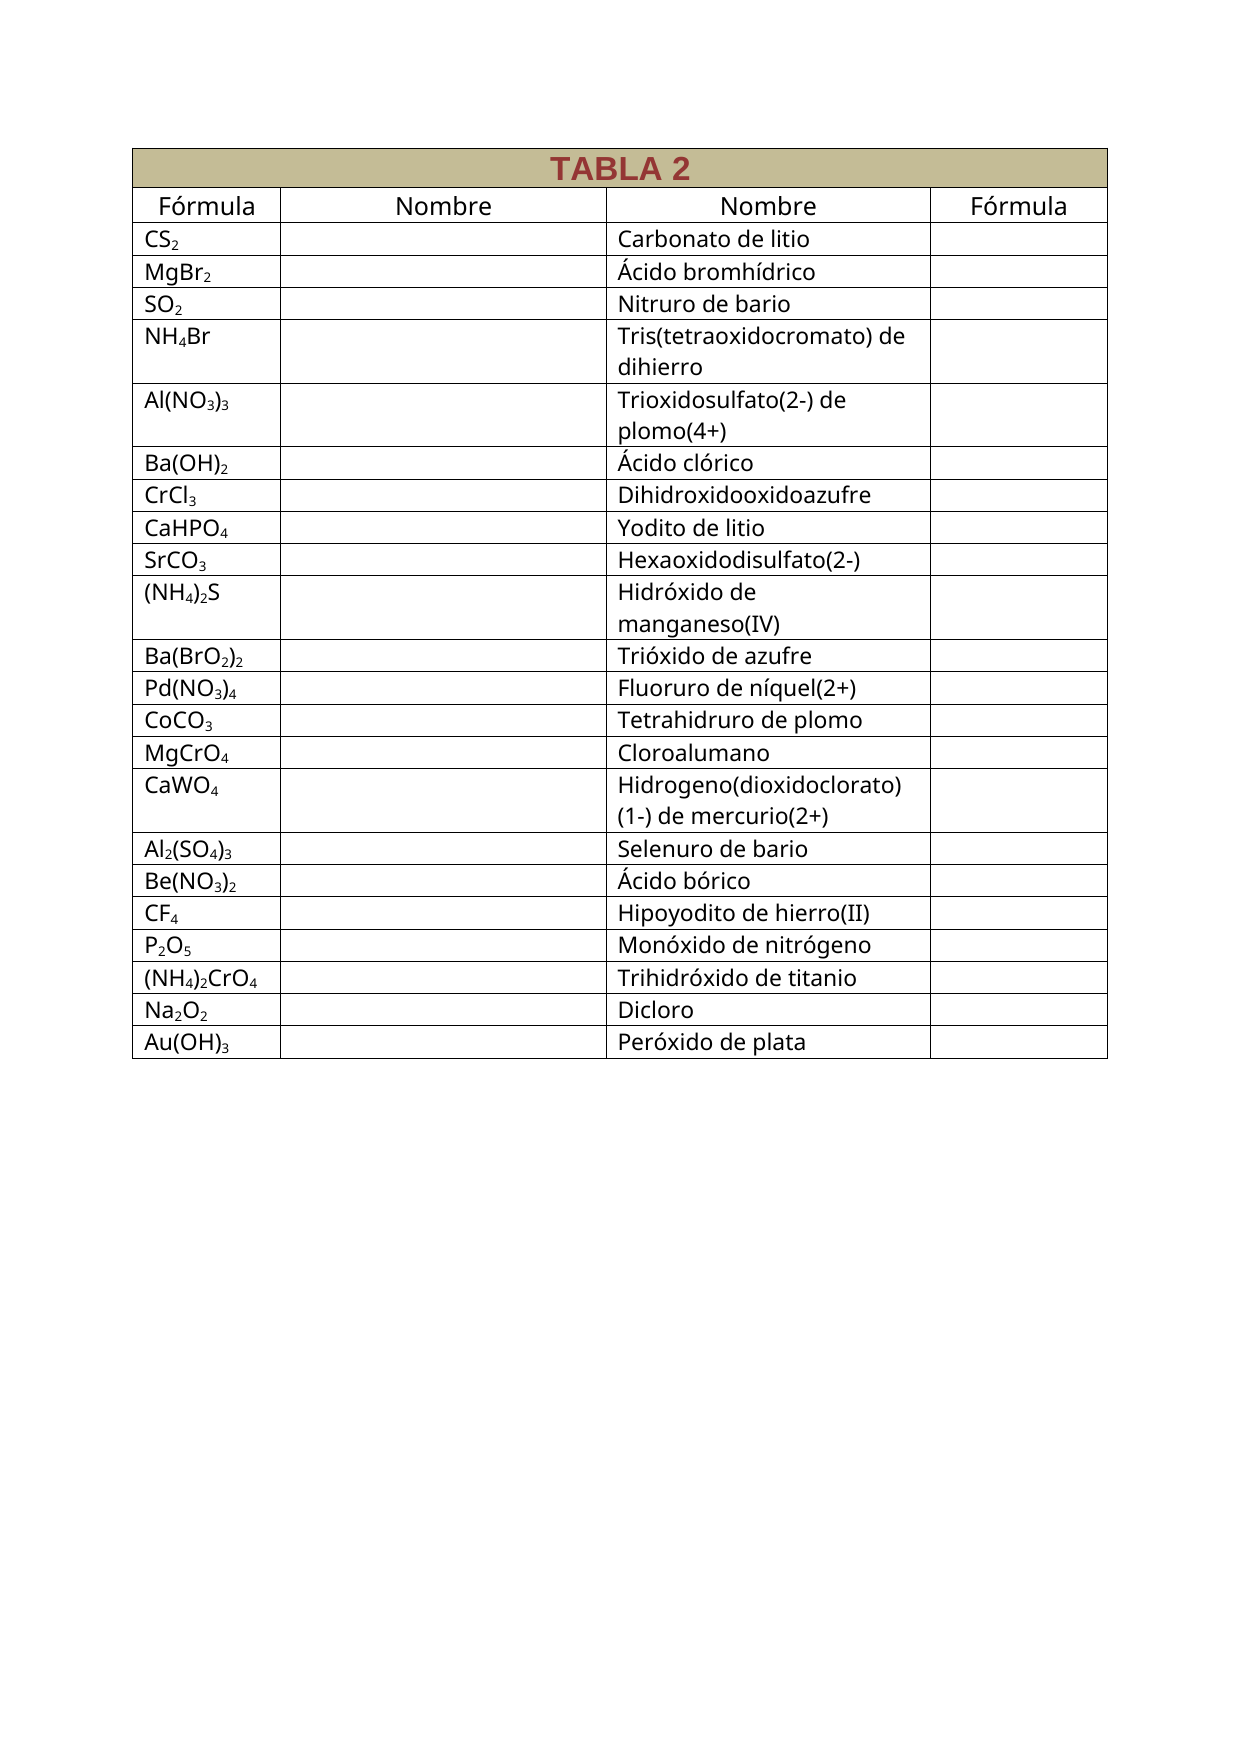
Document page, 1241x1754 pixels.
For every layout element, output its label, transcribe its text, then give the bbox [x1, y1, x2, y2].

table_cell CS2 [133, 223, 280, 254]
table_cell Hexaoxidodisulfato(2-) [607, 544, 930, 575]
table_cell CoCO3 [133, 705, 280, 736]
table_cell Tris(tetraoxidocromato) de dihierro [607, 320, 930, 383]
table_cell [931, 930, 1107, 961]
table_cell Ba(OH)2 [133, 447, 280, 478]
table_cell Al(NO3)3 [133, 384, 280, 446]
table_cell [931, 384, 1107, 446]
table_cell Ácido bromhídrico [607, 256, 930, 287]
table_cell [281, 672, 606, 703]
table_cell SO2 [133, 288, 280, 319]
table_cell Dicloro [607, 994, 930, 1025]
table_cell Selenuro de bario [607, 833, 930, 864]
table_cell [931, 962, 1107, 993]
table_cell [281, 737, 606, 768]
table_cell [281, 865, 606, 896]
table_cell [931, 320, 1107, 383]
table_cell [931, 1026, 1107, 1058]
table_cell (NH4)2S [133, 576, 280, 639]
table_cell [931, 865, 1107, 896]
table_cell Trihidróxido de titanio [607, 962, 930, 993]
table_cell [281, 705, 606, 736]
table_cell Monóxido de nitrógeno [607, 930, 930, 961]
table_cell Trióxido de azufre [607, 640, 930, 671]
table_cell Carbonato de litio [607, 223, 930, 254]
table_cell Nombre [281, 188, 606, 222]
table_cell Fórmula [931, 188, 1107, 222]
table_cell Be(NO3)2 [133, 865, 280, 896]
table_cell Dihidroxidooxidoazufre [607, 480, 930, 511]
table_cell P2O5 [133, 930, 280, 961]
table_cell [281, 994, 606, 1025]
table_cell Fórmula [133, 188, 280, 222]
table_cell [281, 833, 606, 864]
table_cell [931, 769, 1107, 832]
table_cell Nitruro de bario [607, 288, 930, 319]
table_cell [931, 833, 1107, 864]
table_cell [931, 480, 1107, 511]
table_cell Ba(BrO2)2 [133, 640, 280, 671]
table_cell [931, 223, 1107, 254]
table_cell [281, 897, 606, 928]
table_cell Fluoruro de níquel(2+) [607, 672, 930, 703]
table_cell [281, 576, 606, 639]
table_cell [931, 897, 1107, 928]
table_cell [281, 769, 606, 832]
table_cell Au(OH)3 [133, 1026, 280, 1058]
table_cell [281, 930, 606, 961]
table_cell [931, 576, 1107, 639]
table_cell Hidróxido de manganeso(IV) [607, 576, 930, 639]
table_cell [931, 447, 1107, 478]
table_cell Trioxidosulfato(2-) de plomo(4+) [607, 384, 930, 446]
table_cell Ácido bórico [607, 865, 930, 896]
table_cell Hidrogeno(dioxidoclorato)(1-) de mercurio(2+) [607, 769, 930, 832]
table_cell Yodito de litio [607, 512, 930, 543]
table_cell (NH4)2CrO4 [133, 962, 280, 993]
table_cell Tetrahidruro de plomo [607, 705, 930, 736]
table_cell Hipoyodito de hierro(II) [607, 897, 930, 928]
table_cell Al2(SO4)3 [133, 833, 280, 864]
table_cell NH4Br [133, 320, 280, 383]
table_cell Pd(NO3)4 [133, 672, 280, 703]
table_cell [281, 512, 606, 543]
table_cell CF4 [133, 897, 280, 928]
table_cell [281, 223, 606, 254]
table_cell SrCO3 [133, 544, 280, 575]
table_cell [281, 256, 606, 287]
table_cell [931, 288, 1107, 319]
table_header TABLA 2 [133, 149, 1107, 187]
table_cell Peróxido de plata [607, 1026, 930, 1058]
table_cell [931, 640, 1107, 671]
table_cell Nombre [607, 188, 930, 222]
table_cell [931, 672, 1107, 703]
table_cell CrCl3 [133, 480, 280, 511]
table_cell MgCrO4 [133, 737, 280, 768]
table_cell [281, 384, 606, 446]
table_cell [281, 288, 606, 319]
table_cell CaWO4 [133, 769, 280, 832]
table_cell [931, 737, 1107, 768]
table_cell [281, 480, 606, 511]
table_cell [281, 962, 606, 993]
table_cell [931, 544, 1107, 575]
table_cell [281, 320, 606, 383]
table_cell Cloroalumano [607, 737, 930, 768]
table_cell [931, 994, 1107, 1025]
table_cell [281, 1026, 606, 1058]
table_cell [931, 512, 1107, 543]
table_cell [281, 447, 606, 478]
table_cell Na2O2 [133, 994, 280, 1025]
table_cell MgBr2 [133, 256, 280, 287]
table_cell CaHPO4 [133, 512, 280, 543]
table_cell [281, 544, 606, 575]
table_cell Ácido clórico [607, 447, 930, 478]
table_cell [281, 640, 606, 671]
table_cell [931, 256, 1107, 287]
table_cell [931, 705, 1107, 736]
